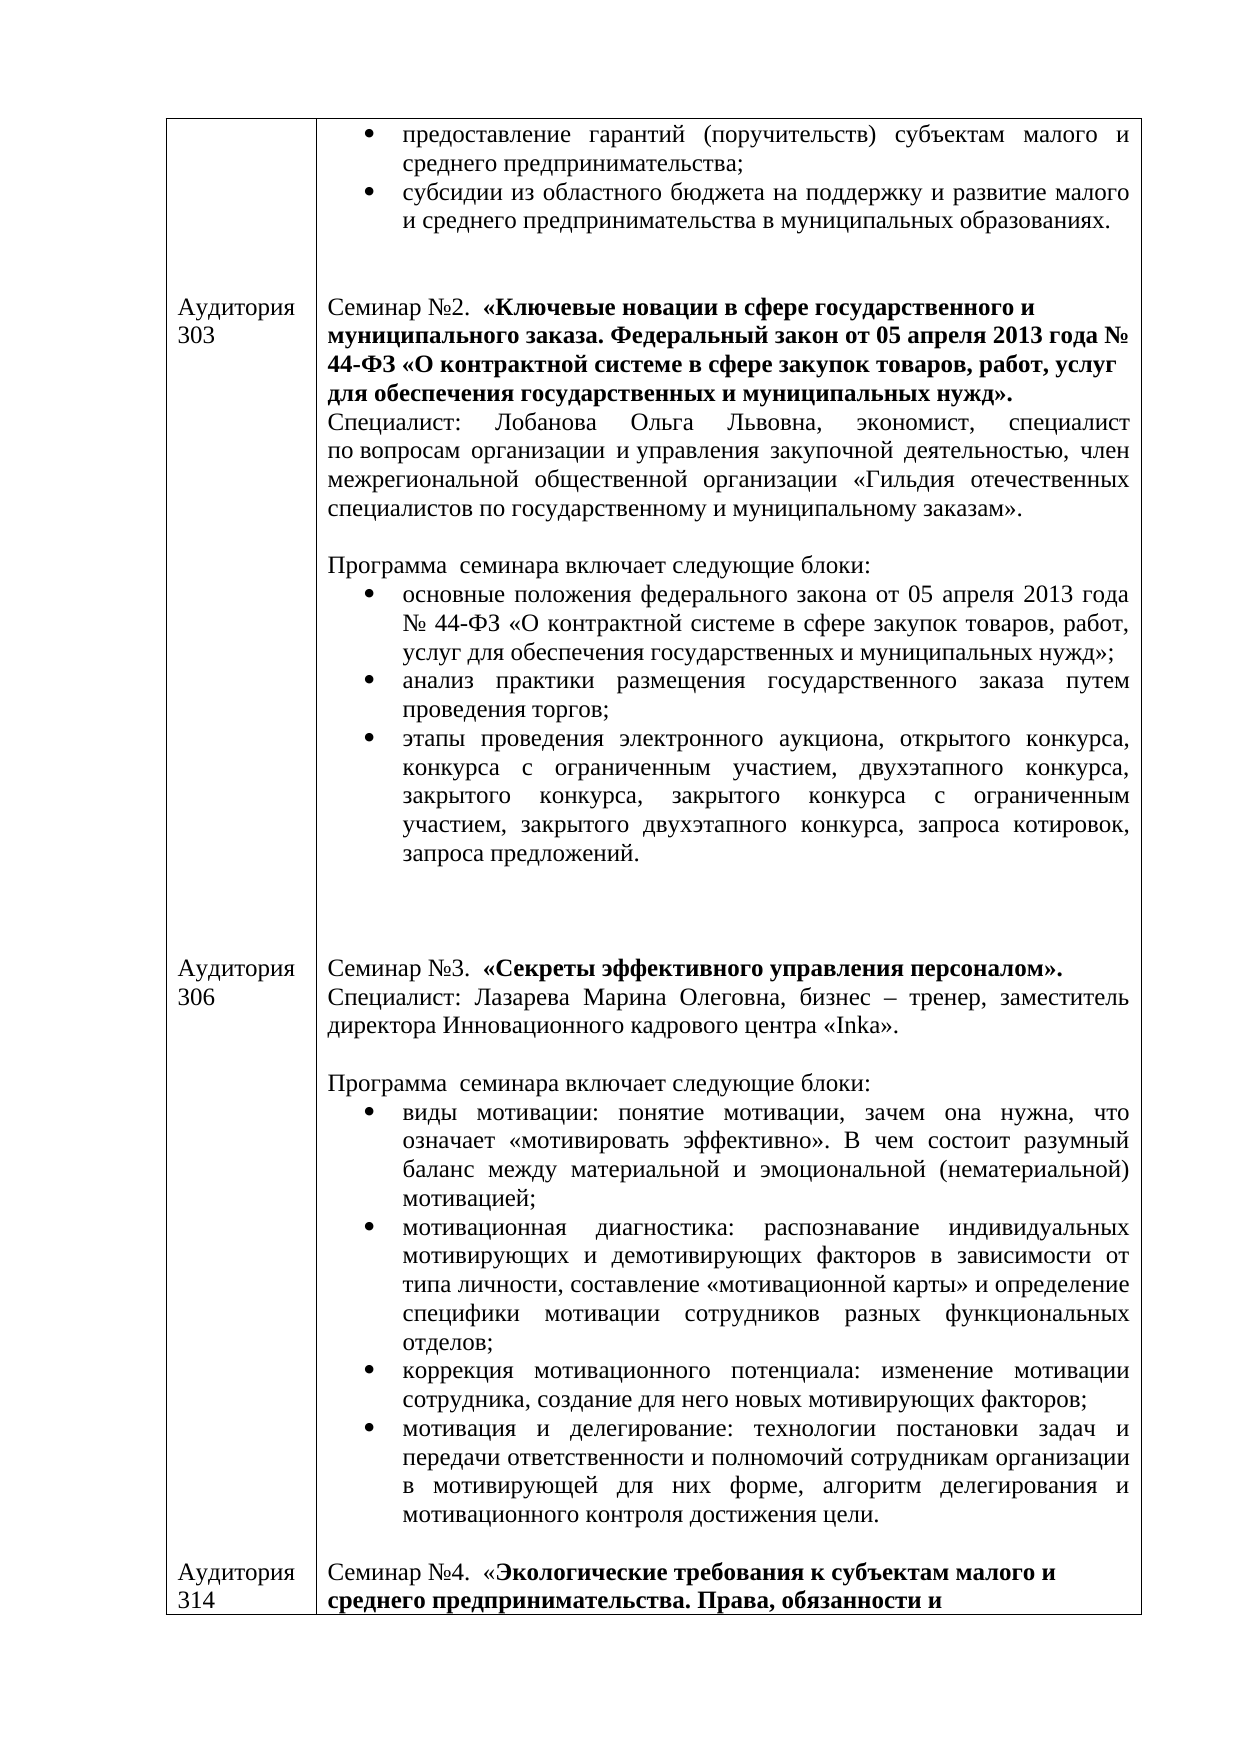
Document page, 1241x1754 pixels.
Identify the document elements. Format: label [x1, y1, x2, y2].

table_cell [167, 119, 316, 1614]
table_cell [317, 119, 1141, 1614]
